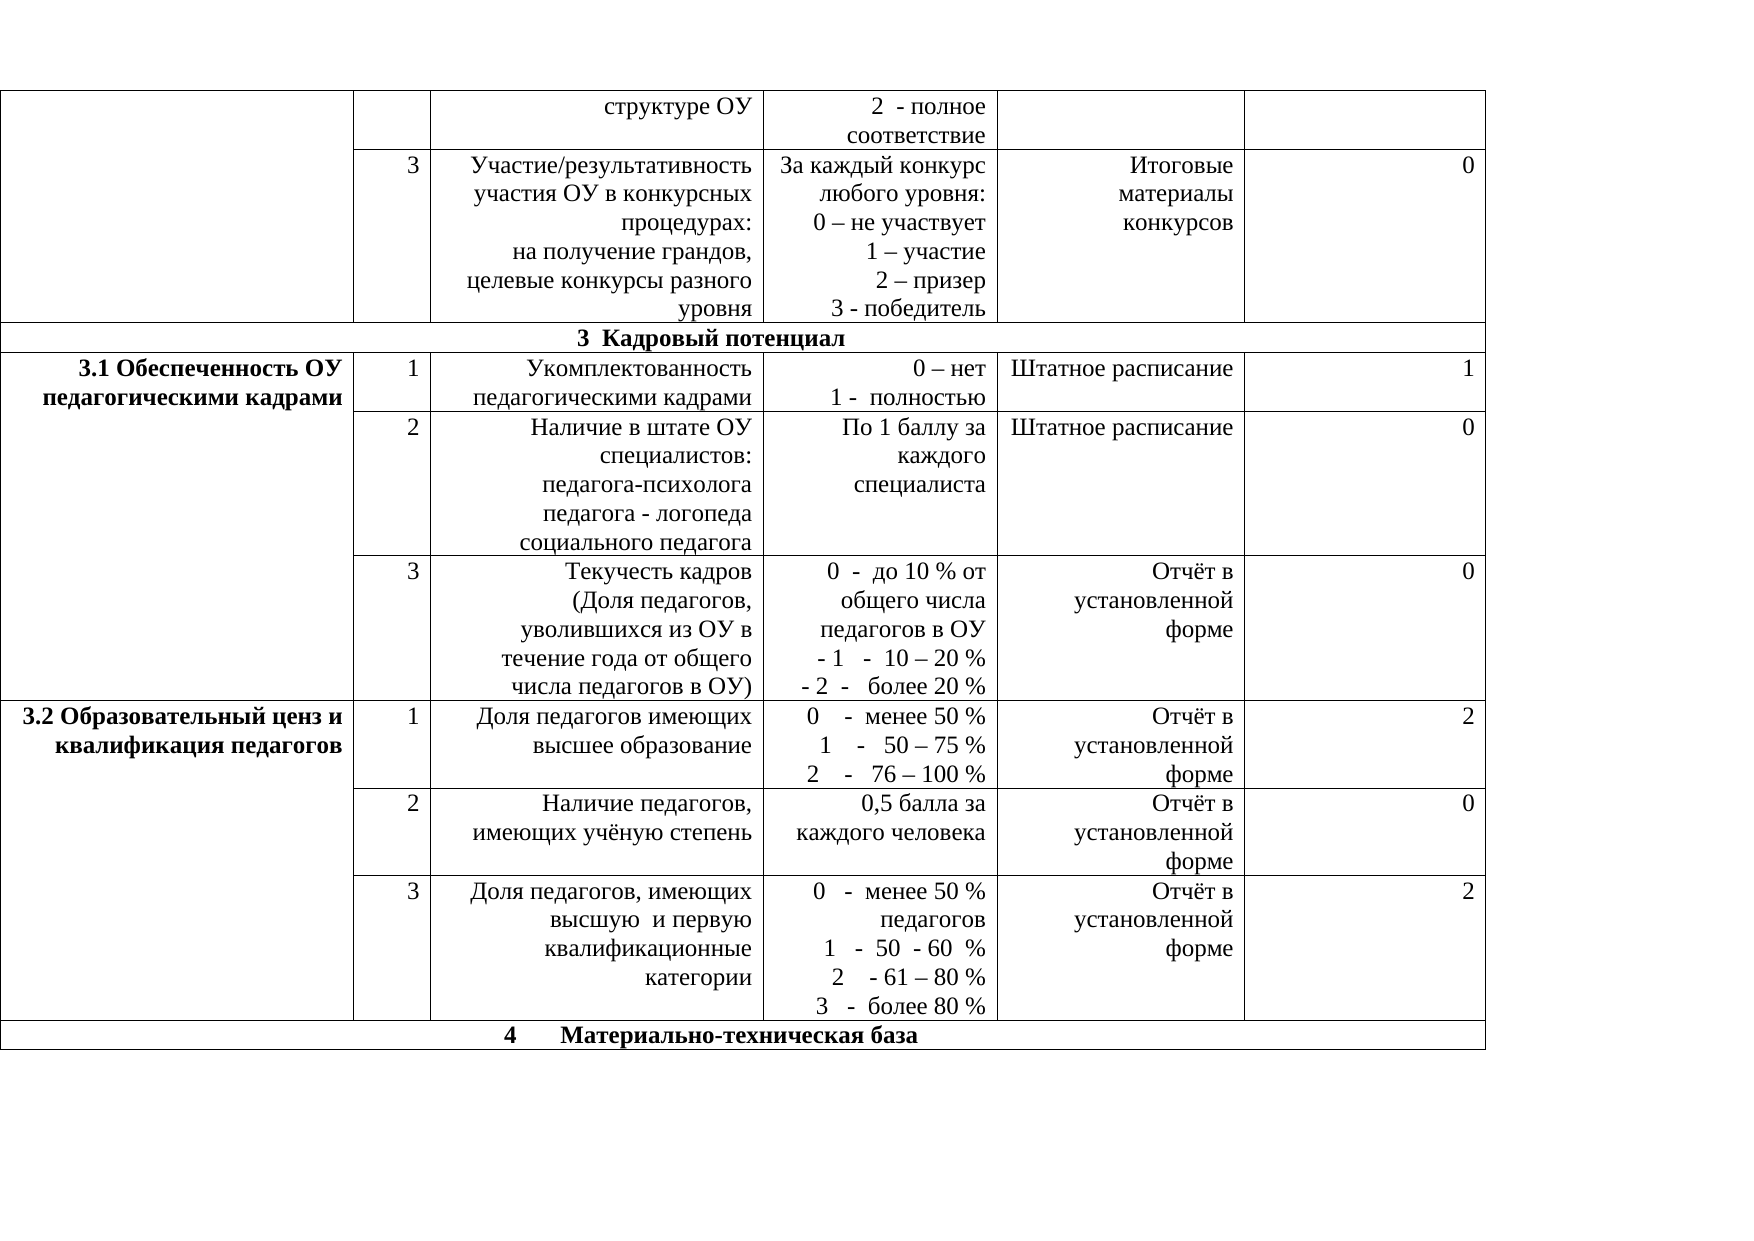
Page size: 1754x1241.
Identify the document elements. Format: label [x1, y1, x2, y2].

table_cell [0, 89, 1687, 1052]
